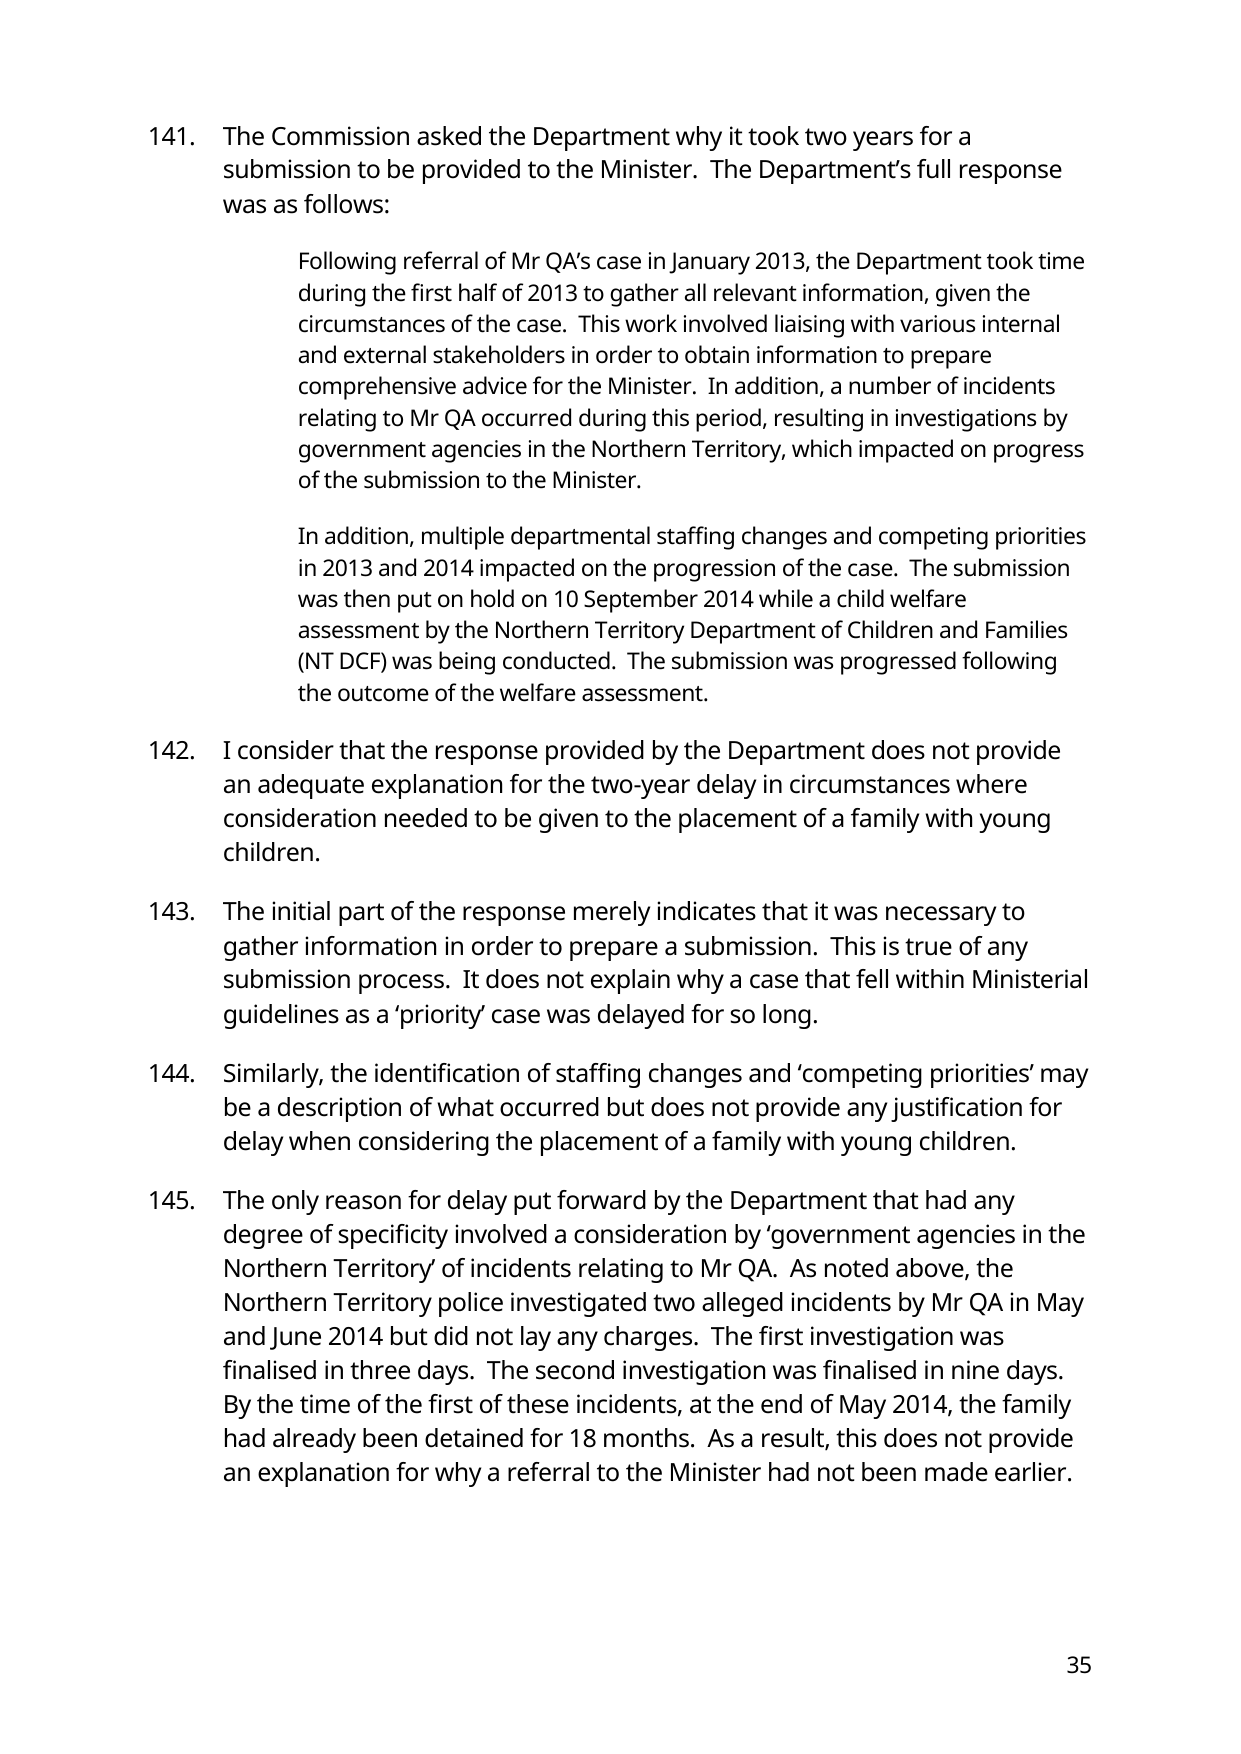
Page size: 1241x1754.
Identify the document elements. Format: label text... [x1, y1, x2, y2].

text Following referral of Mr QA’s case in January 2013, the Department took time during the first half of 2013 to gather all relevant information, given the circumstances of the case. This work involved liaising with various internal and external stakeholders in order to obtain information to prepare comprehensive advice for the Minister. In addition, a number of incidents relating to Mr QA occurred during this period, resulting in investigations by government agencies in the Northern Territory, which impacted on progress of the submission to the Minister. [298, 245, 1092, 495]
list Similarly, the identification of staffing changes and ‘competing priorities’ may be a description of what occurred but does not provide any justification for delay when considering the placement of a family with young children. [148, 1055, 1092, 1157]
text In addition, multiple departmental staffing changes and competing priorities in 2013 and 2014 impacted on the progression of the case. The submission was then put on hold on 10 September 2014 while a child welfare assessment by the Northern Territory Department of Children and Families (NT DCF) was being conducted. The submission was progressed following the outcome of the welfare assessment. [298, 520, 1092, 708]
list I consider that the response provided by the Department does not provide an adequate explanation for the two-year delay in circumstances where consideration needed to be given to the placement of a family with young children. [148, 733, 1092, 869]
list The initial part of the response merely indicates that it was necessary to gather information in order to prepare a submission. This is true of any submission process. It does not explain why a case that fell within Ministerial guidelines as a ‘priority’ case was delayed for so long. [148, 894, 1092, 1030]
list The only reason for delay put forward by the Department that had any degree of specificity involved a consideration by ‘government agencies in the Northern Territory’ of incidents relating to Mr QA. As noted above, the Northern Territory police investigated two alleged incidents by Mr QA in May and June 2014 but did not lay any charges. The first investigation was finalised in three days. The second investigation was finalised in nine days. By the time of the first of these incidents, at the end of May 2014, the family had already been detained for 18 months. As a result, this does not provide an explanation for why a referral to the Minister had not been made earlier. [148, 1182, 1092, 1489]
list The Commission asked the Department why it took two years for a submission to be provided to the Minister. The Department’s full response was as follows: [148, 118, 1092, 220]
